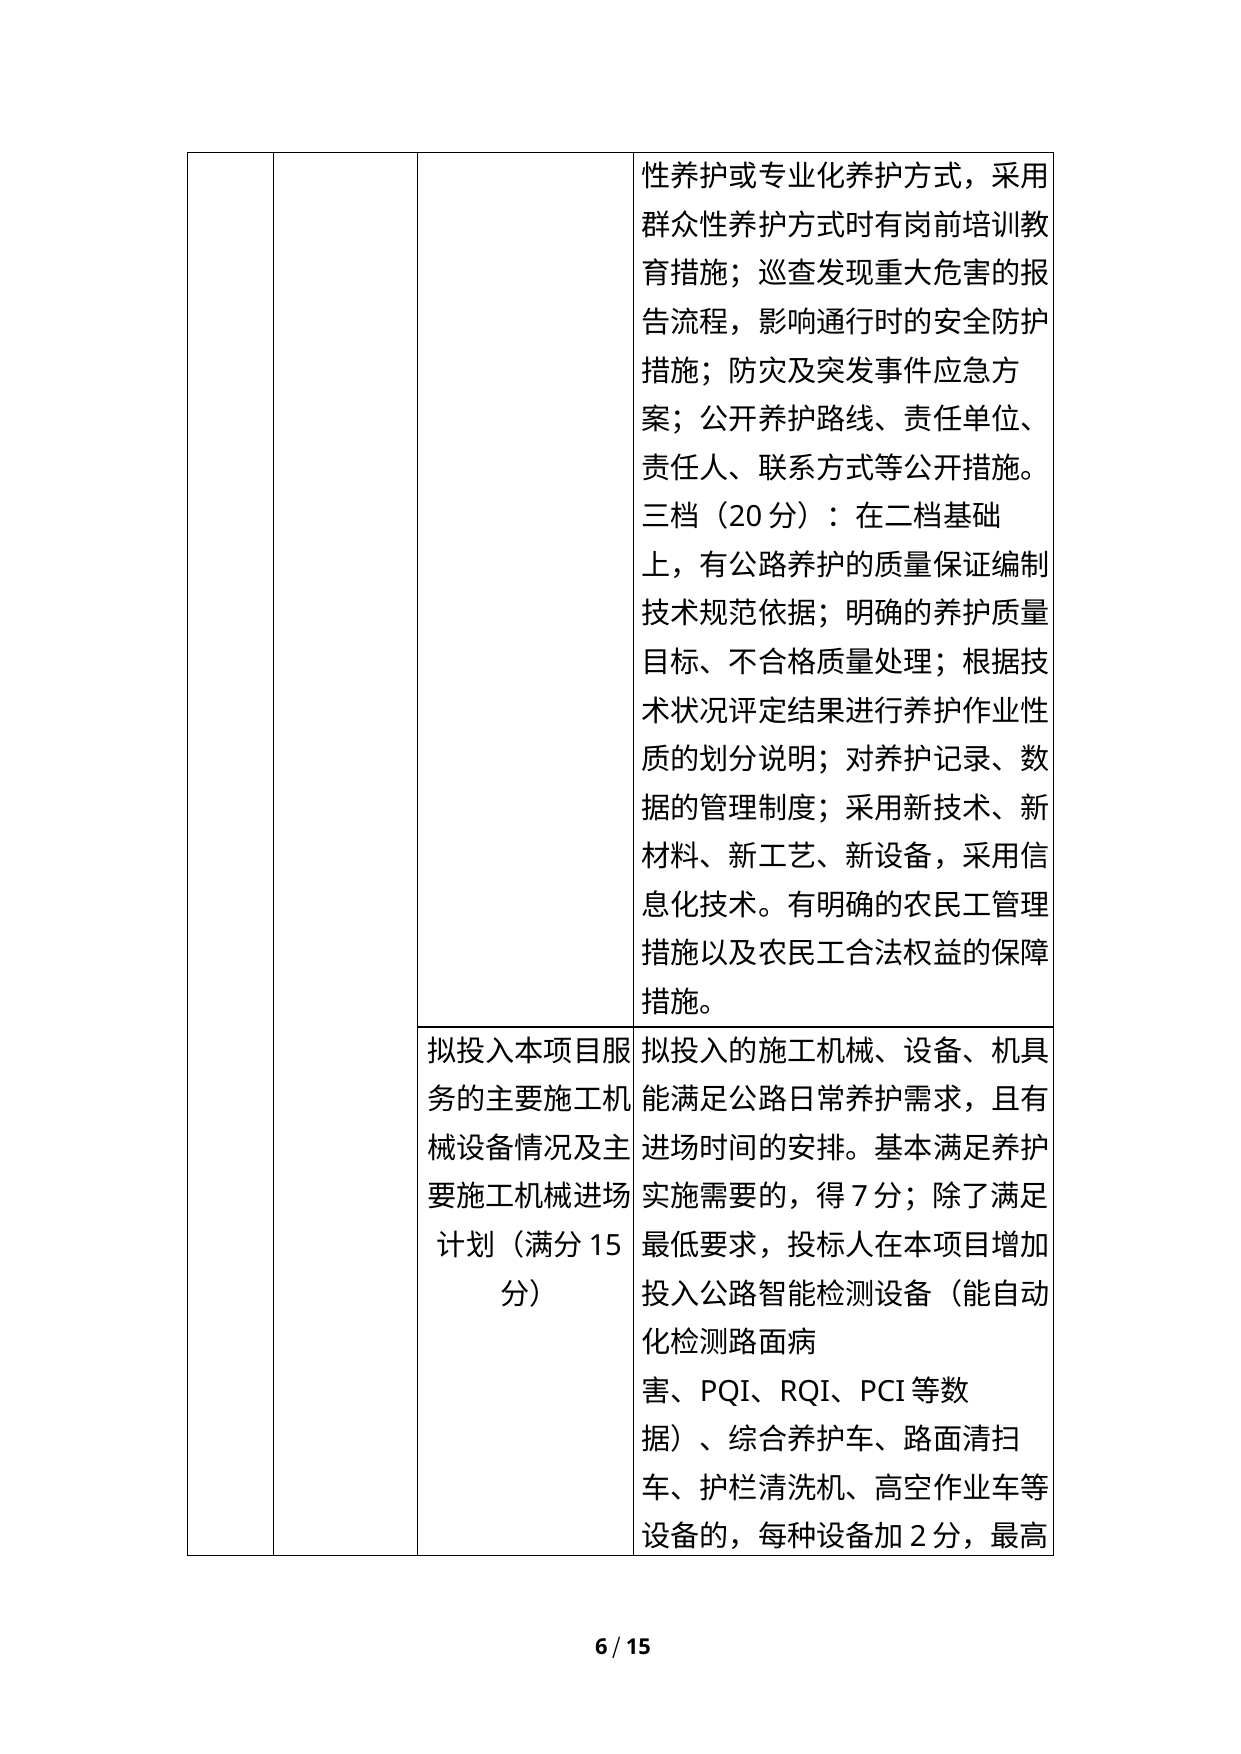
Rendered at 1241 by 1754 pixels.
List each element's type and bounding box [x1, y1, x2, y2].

table_cell [634, 153, 1053, 1026]
table_cell [418, 153, 633, 1026]
table_cell [634, 1028, 1053, 1555]
table_cell [418, 1028, 633, 1555]
